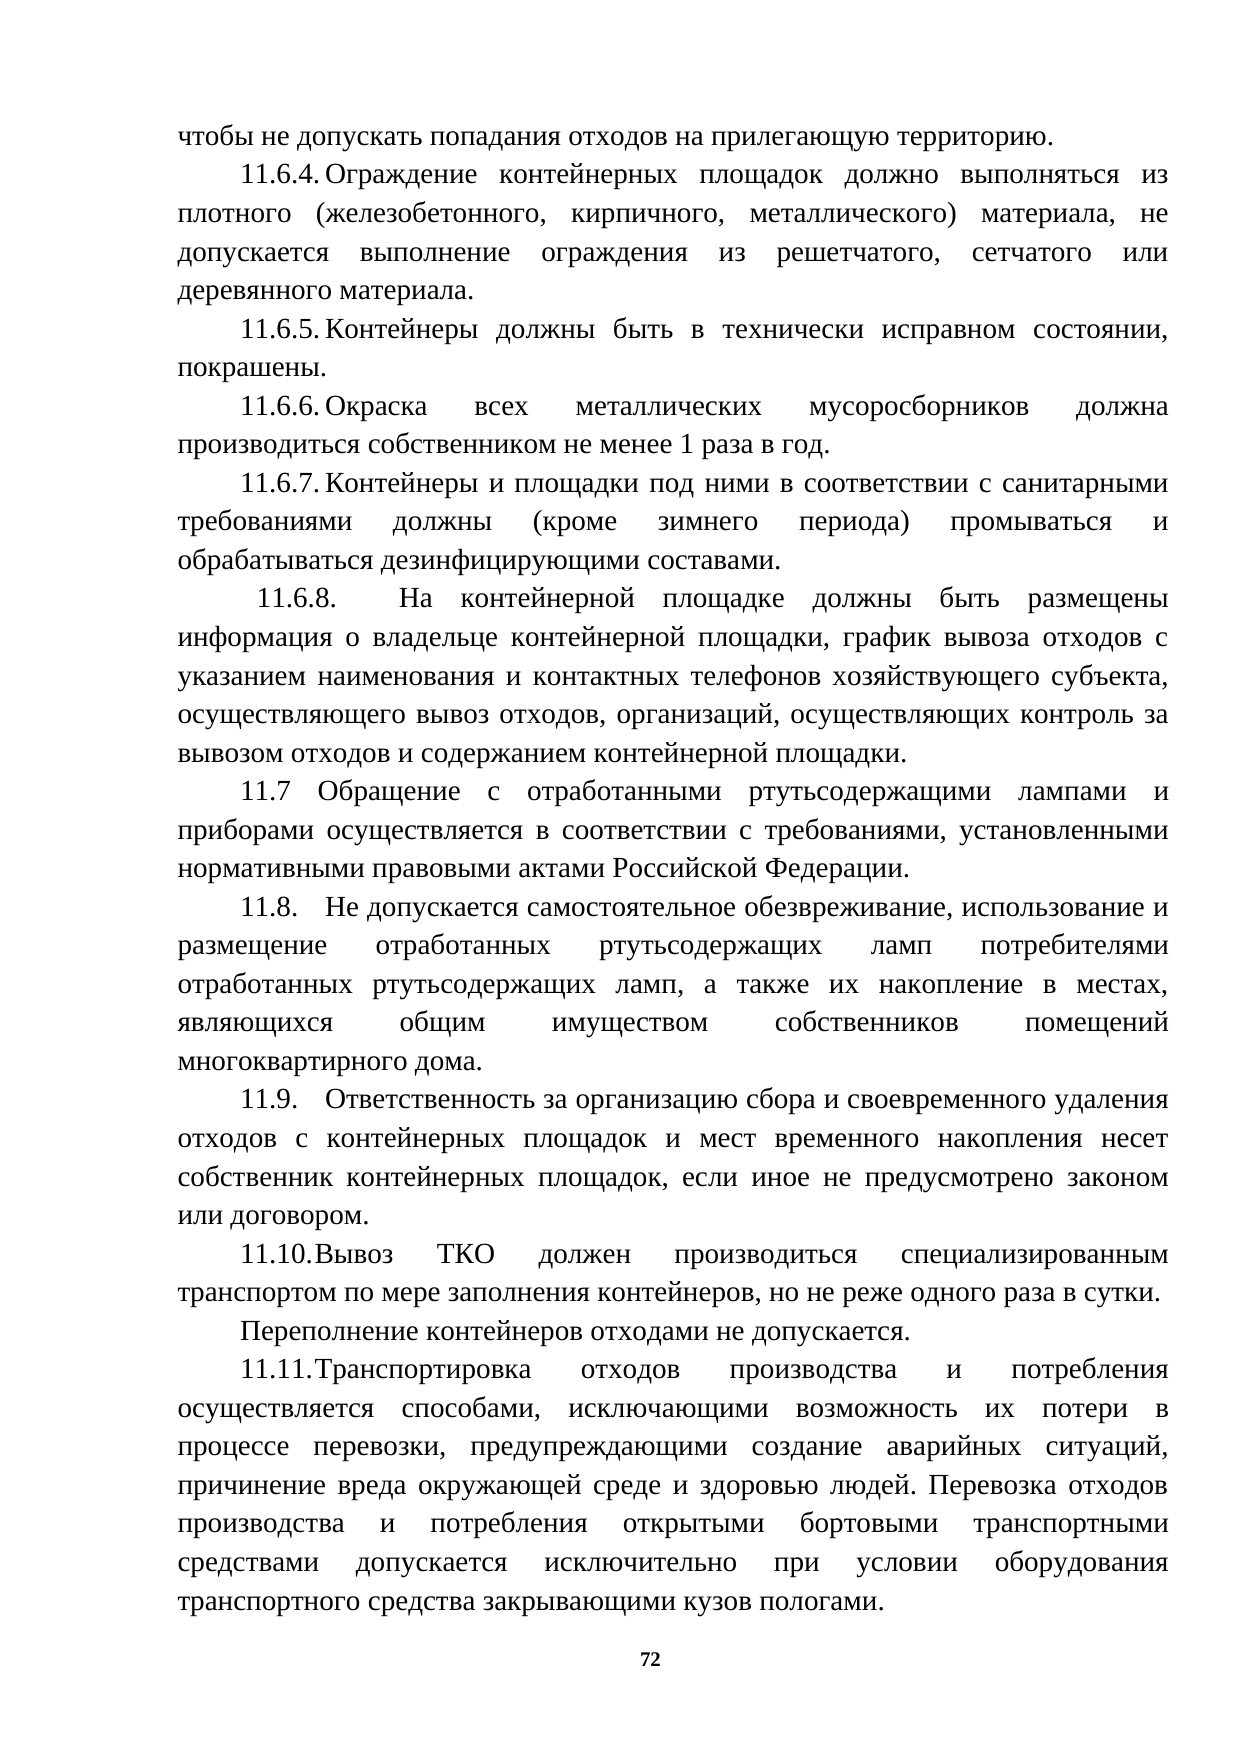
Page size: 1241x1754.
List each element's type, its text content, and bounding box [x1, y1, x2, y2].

list Окраска всех металлических мусоросборников должна производиться собственником не менее 1 раза в год. [177, 388, 1169, 460]
list Ответственность за организацию сбора и своевременного удаления отходов с контейнерных площадок и мест временного накопления несет собственник контейнерных площадок, если иное не предусмотрено законом или договором. [177, 1082, 1169, 1231]
list Не допускается самостоятельное обезвреживание, использование и размещение отработанных ртутьсодержащих ламп потребителями отработанных ртутьсодержащих ламп, а также их накопление в местах, являющихся общим имуществом собственников помещений многоквартирного дома. [177, 889, 1169, 1077]
list На контейнерной площадке должны быть размещены информация о владельце контейнерной площадки, график вывоза отходов с указанием наименования и контактных телефонов хозяйствующего субъекта, осуществляющего вывоз отходов, организаций, осуществляющих контроль за вывозом отходов и содержанием контейнерной площадки. [177, 581, 1169, 768]
list Вывоз ТКО должен производиться специализированным транспортом по мере заполнения контейнеров, но не реже одного раза в сутки. [177, 1236, 1169, 1308]
list Транспортировка отходов производства и потребления осуществляется способами, исключающими возможность их потери в процессе перевозки, предупреждающими создание аварийных ситуаций, причинение вреда окружающей среде и здоровью людей. Перевозка отходов производства и потребления открытыми бортовыми транспортными средствами допускается исключительно при условии оборудования транспортного средства закрывающими кузов пологами. [177, 1351, 1169, 1616]
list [177, 118, 1169, 152]
list Контейнеры должны быть в технически исправном состоянии, покрашены. [177, 311, 1169, 383]
text Переполнение контейнеров отходами не допускается. [177, 1313, 1169, 1346]
list Ограждение контейнерных площадок должно выполняться из плотного (железобетонного, кирпичного, металлического) материала, не допускается выполнение ограждения из решетчатого, сетчатого или деревянного материала. [177, 157, 1169, 306]
text 11.7 Обращение с отработанными ртутьсодержащими лампами и приборами осуществляется в соответствии с требованиями, установленными нормативными правовыми актами Российской Федерации. [177, 773, 1169, 884]
list Контейнеры и площадки под ними в соответствии с санитарными требованиями должны (кроме зимнего периода) промываться и обрабатываться дезинфицирующими составами. [177, 465, 1169, 576]
